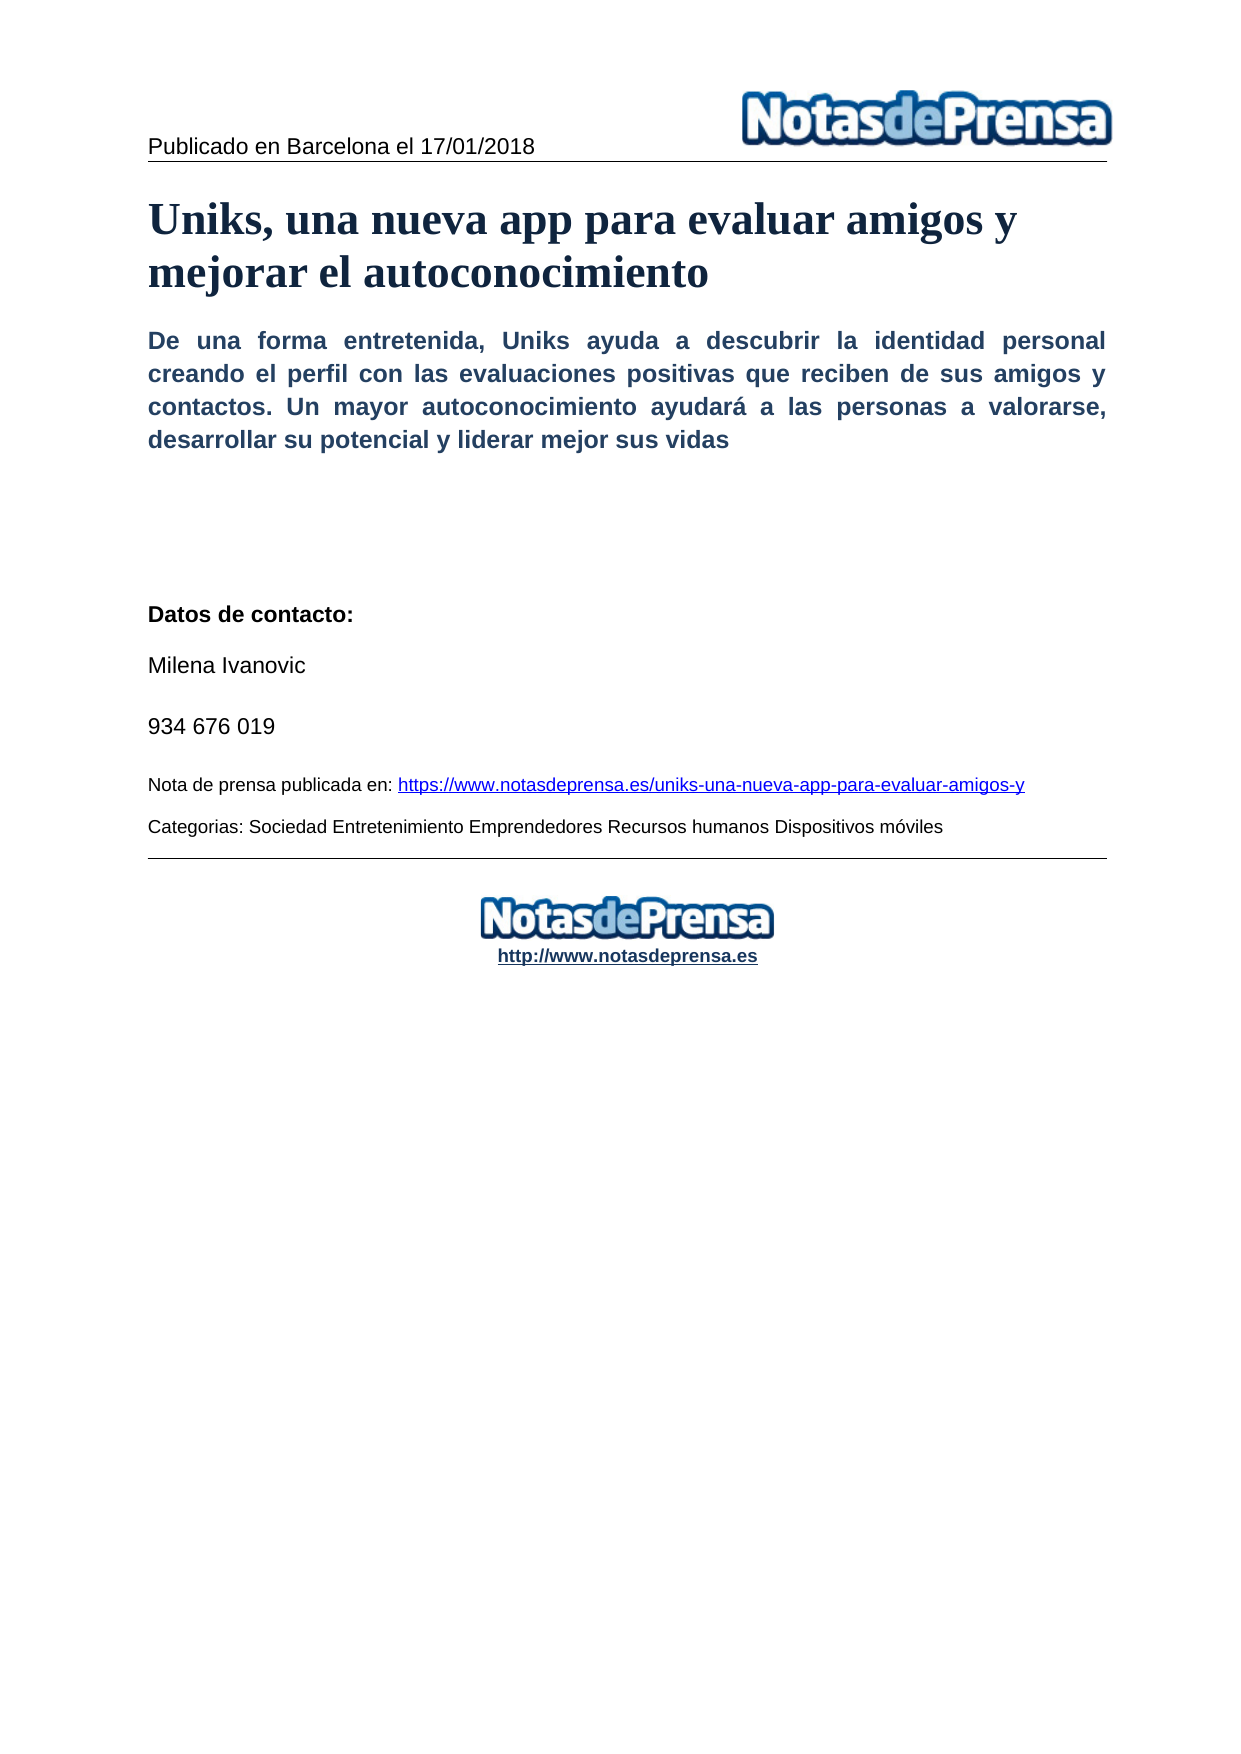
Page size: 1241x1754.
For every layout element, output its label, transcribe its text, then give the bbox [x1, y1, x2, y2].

subtitle Uniks, una nueva app para evaluar amigos y mejorar el autoconocimiento [148, 192, 1107, 297]
text Publicado en Barcelona el 17/01/2018 [148, 133, 1107, 161]
text Categorias: Sociedad Entretenimiento Emprendedores Recursos humanos Dispositivos móviles [148, 816, 1107, 837]
text http://www.notasdeprensa.es [148, 945, 1107, 967]
subtitle De una forma entretenida, Uniks ayuda a descubrir la identidad personal creando el perfil con las evaluaciones positivas que reciben de sus amigos y contactos. Un mayor autoconocimiento ayudará a las personas a valorarse, desarrollar su potencial y liderar mejor sus vidas [148, 326, 1107, 454]
text Nota de prensa publicada en: https://www.notasdeprensa.es/uniks-una-nueva-app-para-evaluar-amigos-y [148, 773, 1107, 795]
text Datos de contacto: [148, 601, 1107, 628]
text 934 676 019 [148, 713, 1063, 739]
text Milena Ivanovic [148, 652, 1063, 679]
picture [742, 90, 1113, 148]
picture [480, 895, 775, 941]
